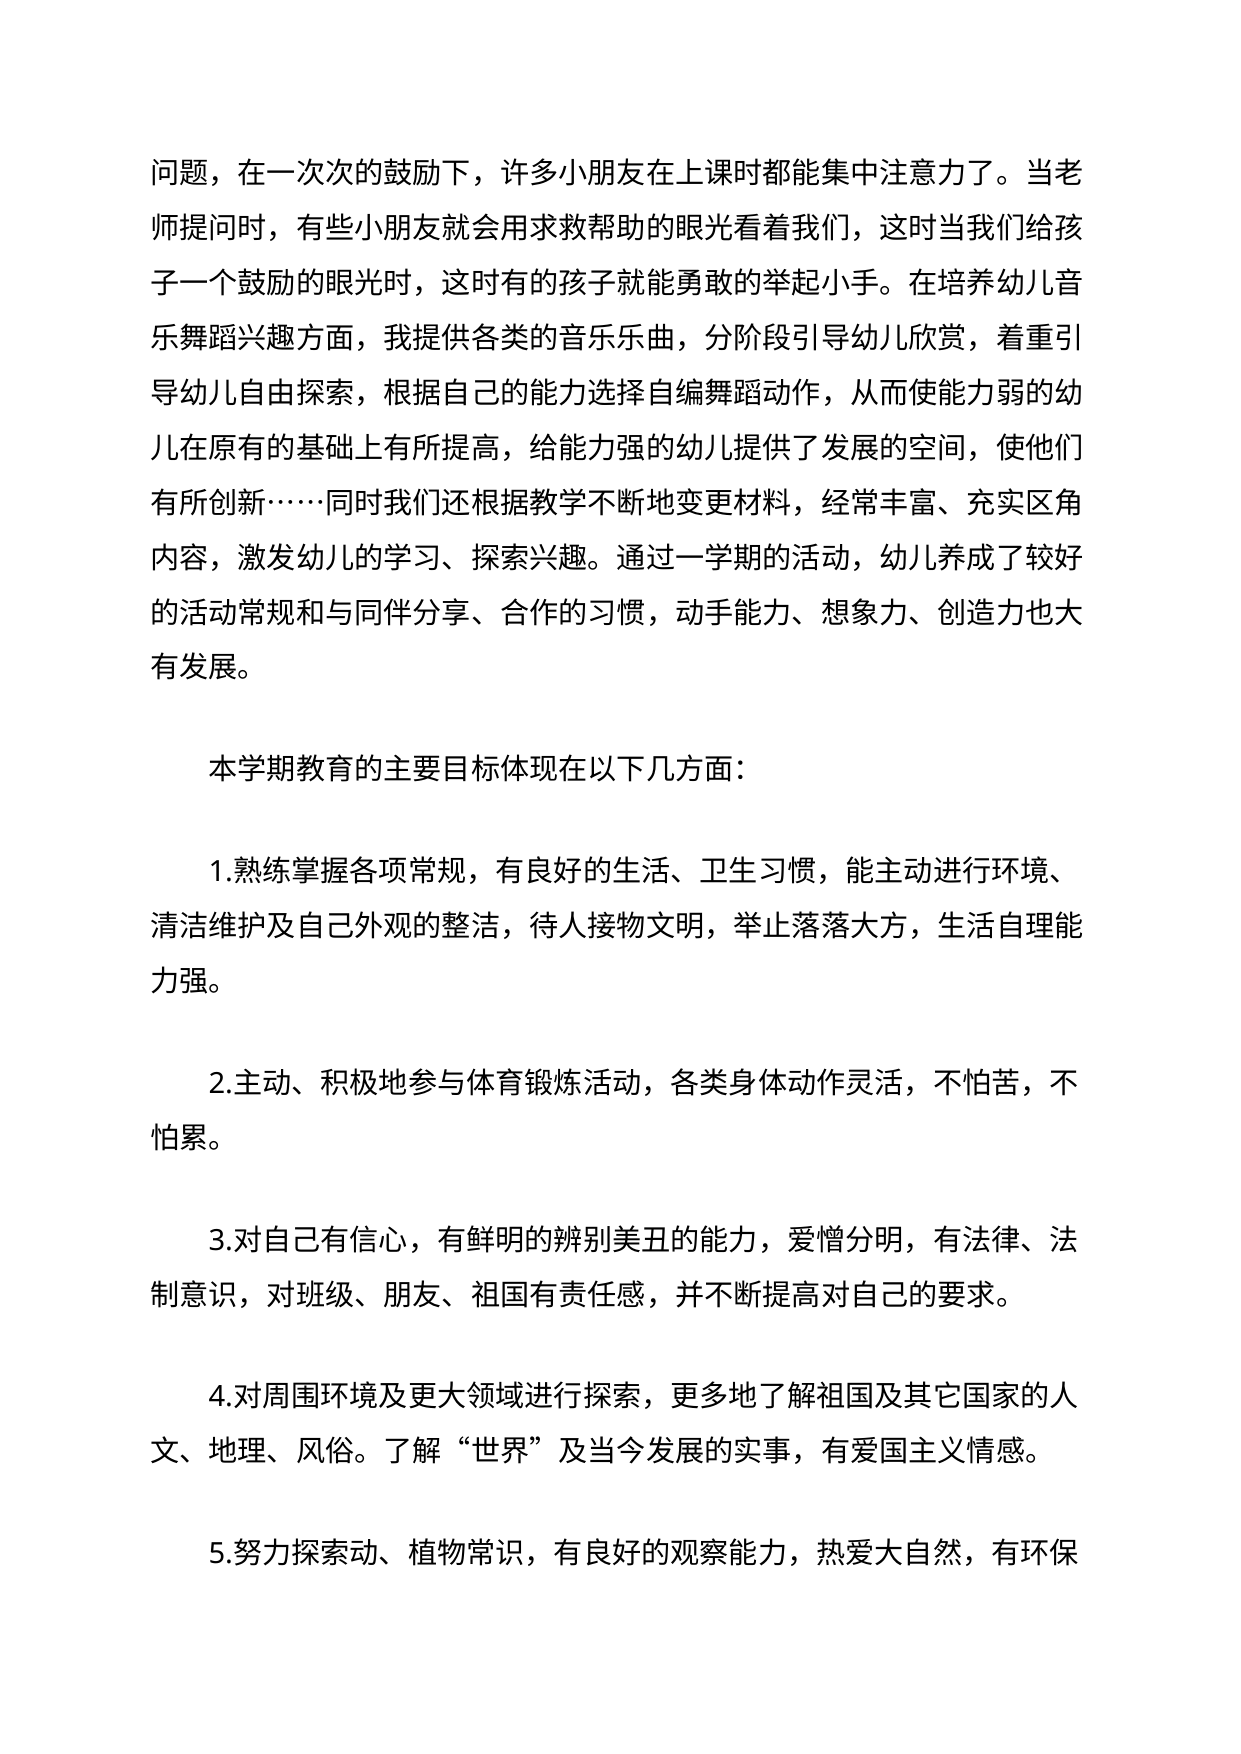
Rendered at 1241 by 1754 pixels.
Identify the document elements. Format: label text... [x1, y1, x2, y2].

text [150, 1529, 1090, 1572]
text 4.对周围环境及更大领域进行探索，更多地了解祖国及其它国家的人文、地理、风俗。了解“世界”及当今发展的实事，有爱国主义情感。 [150, 1373, 1090, 1470]
text 3.对自己有信心，有鲜明的辨别美丑的能力，爱憎分明，有法律、法制意识，对班级、朋友、祖国有责任感，并不断提高对自己的要求。 [150, 1216, 1090, 1313]
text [150, 150, 1090, 686]
text 2.主动、积极地参与体育锻炼活动，各类身体动作灵活，不怕苦，不怕累。 [150, 1059, 1090, 1157]
text 1.熟练掌握各项常规，有良好的生活、卫生习惯，能主动进行环境、清洁维护及自己外观的整洁，待人接物文明，举止落落大方，生活自理能力强。 [150, 848, 1090, 1000]
text 本学期教育的主要目标体现在以下几方面： [150, 746, 1090, 788]
